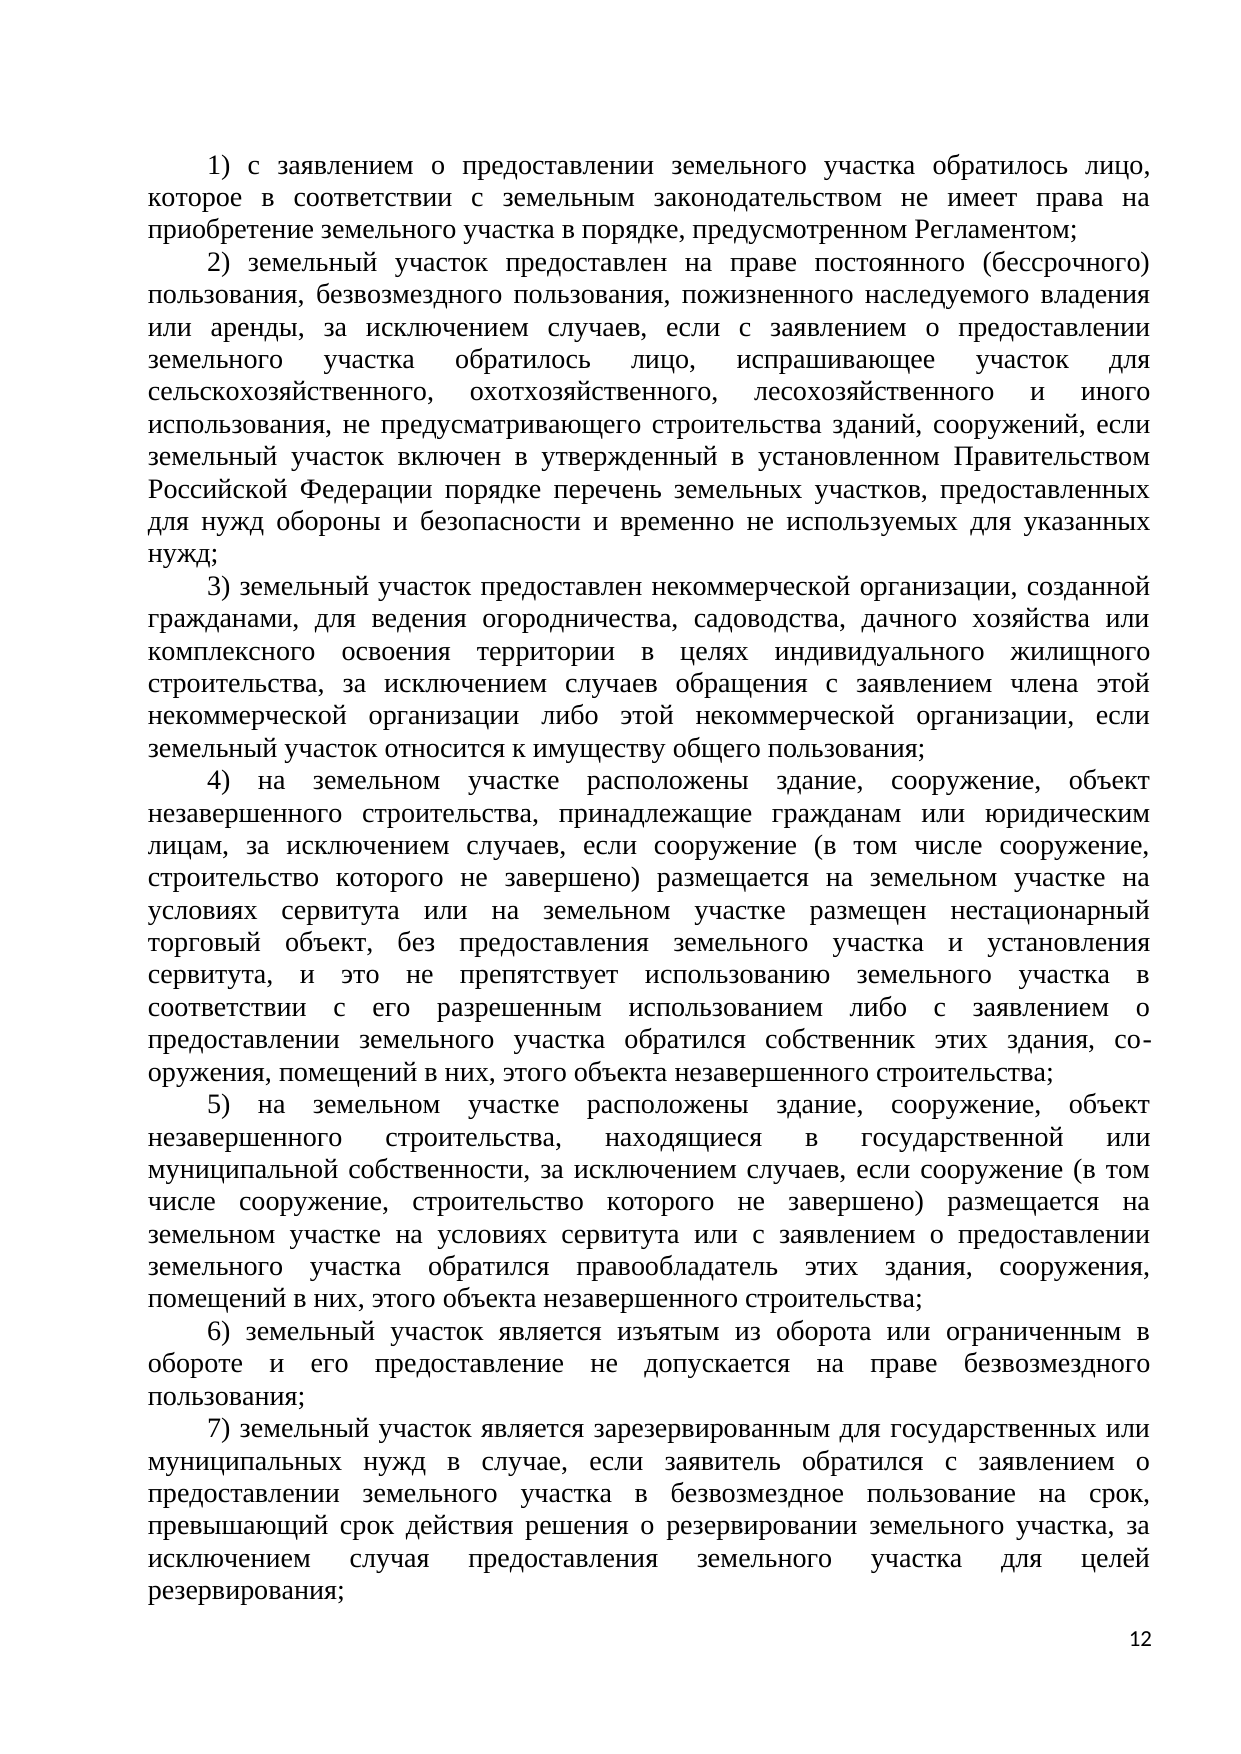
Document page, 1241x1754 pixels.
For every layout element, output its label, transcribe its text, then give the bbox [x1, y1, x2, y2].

text 5) на земельном участке расположены здание, сооружение, объект незавершенного строительства, находящиеся в государственной или муниципальной собственности, за исключением случаев, если сооружение (в том числе сооружение, строительство которого не завершено) размещается на земельном участке на условиях сервитута или с заявлением о предоставлении земельного участка обратился правообладатель этих здания, сооружения, помещений в них, этого объекта незавершенного строительства; [148, 1087, 1152, 1314]
text 3) земельный участок предоставлен некоммерческой организации, созданной гражданами, для ведения огородничества, садоводства, дачного хозяйства или комплексного освоения территории в целях индивидуального жилищного строительства, за исключением случаев обращения с заявлением члена этой некоммерческой организации либо этой некоммерческой организации, если земельный участок относится к имуществу общего пользования; [148, 569, 1152, 763]
text 2) земельный участок предоставлен на праве постоянного (бессрочного) пользования, безвозмездного пользования, пожизненного наследуемого владения или аренды, за исключением случаев, если с заявлением о предоставлении земельного участка обратилось лицо, испрашивающее участок для сельскохозяйственного, охотхозяйственного, лесохозяйственного и иного использования, не предусматривающего строительства зданий, сооружений, если земельный участок включен в утвержденный в установленном Правительством Российской Федерации порядке перечень земельных участков, предоставленных для нужд обороны и безопасности и временно не используемых для указанных нужд; [148, 245, 1152, 569]
text 6) земельный участок является изъятым из оборота или ограниченным в обороте и его предоставление не допускается на праве безвозмездного пользования; [148, 1314, 1152, 1411]
text 4) на земельном участке расположены здание, сооружение, объект незавершенного строительства, принадлежащие гражданам или юридическим лицам, за исключением случаев, если сооружение (в том числе сооружение, строительство которого не завершено) размещается на земельном участке на условиях сервитута или на земельном участке размещен нестационарный торговый объект, без предоставления земельного участка и установления сервитута, и это не препятствует использованию земельного участка в соответствии с его разрешенным использованием либо с заявлением о предоставлении земельного участка обратился собственник этих здания, сооружения, помещений в них, этого объекта незавершенного строительства; [148, 763, 1152, 1087]
text 1) с заявлением о предоставлении земельного участка обратилось лицо, которое в соответствии с земельным законодательством не имеет права на приобретение земельного участка в порядке, предусмотренном Регламентом; [148, 148, 1152, 245]
text 7) земельный участок является зарезервированным для государственных или муниципальных нужд в случае, если заявитель обратился с заявлением о предоставлении земельного участка в безвозмездное пользование на срок, превышающий срок действия решения о резервировании земельного участка, за исключением случая предоставления земельного участка для целей резервирования; [148, 1411, 1152, 1606]
